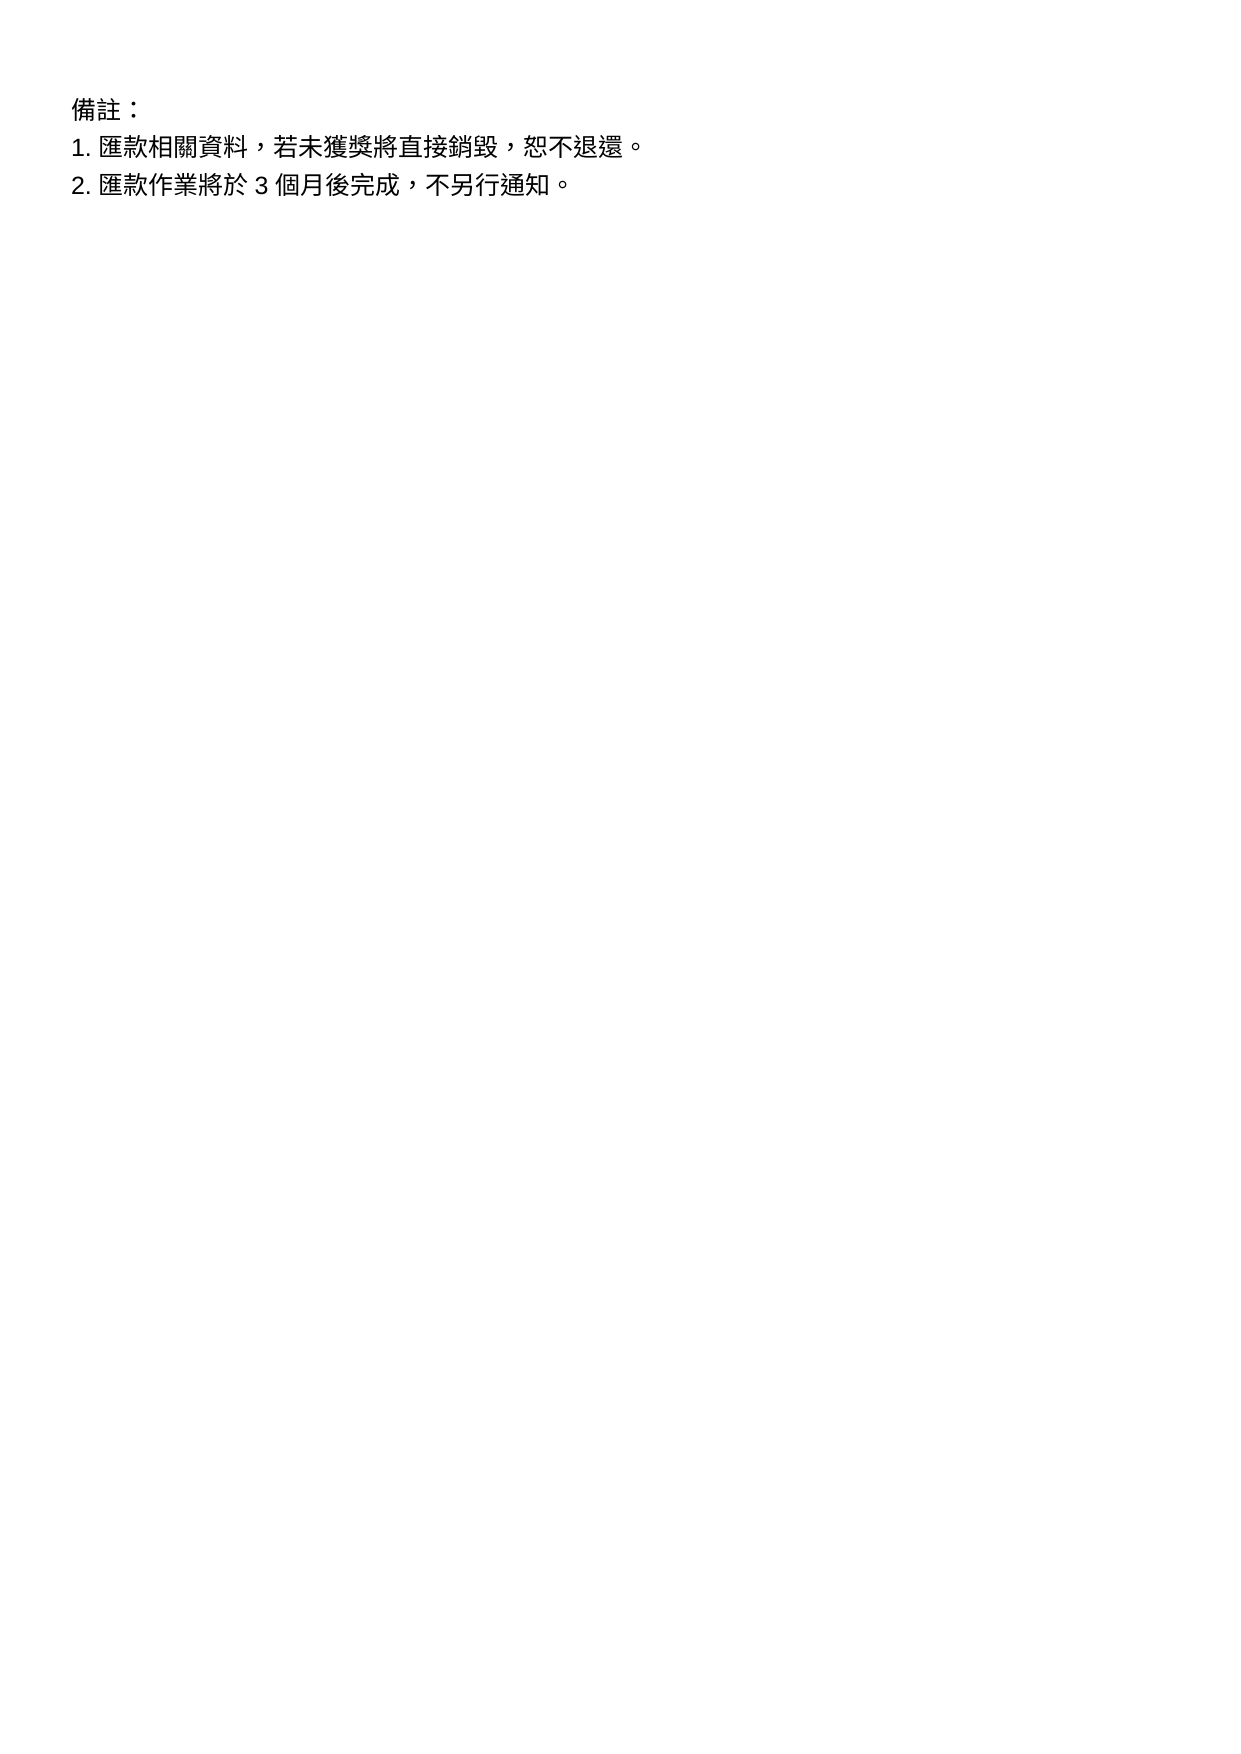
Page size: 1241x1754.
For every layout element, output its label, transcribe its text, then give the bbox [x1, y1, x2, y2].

text 備註： [71, 89, 1169, 127]
text 1. 匯款相關資料，若未獲獎將直接銷毀，恕不退還。 [71, 127, 1169, 164]
text 2. 匯款作業將於 3 個月後完成，不另行通知。 [71, 164, 1169, 202]
